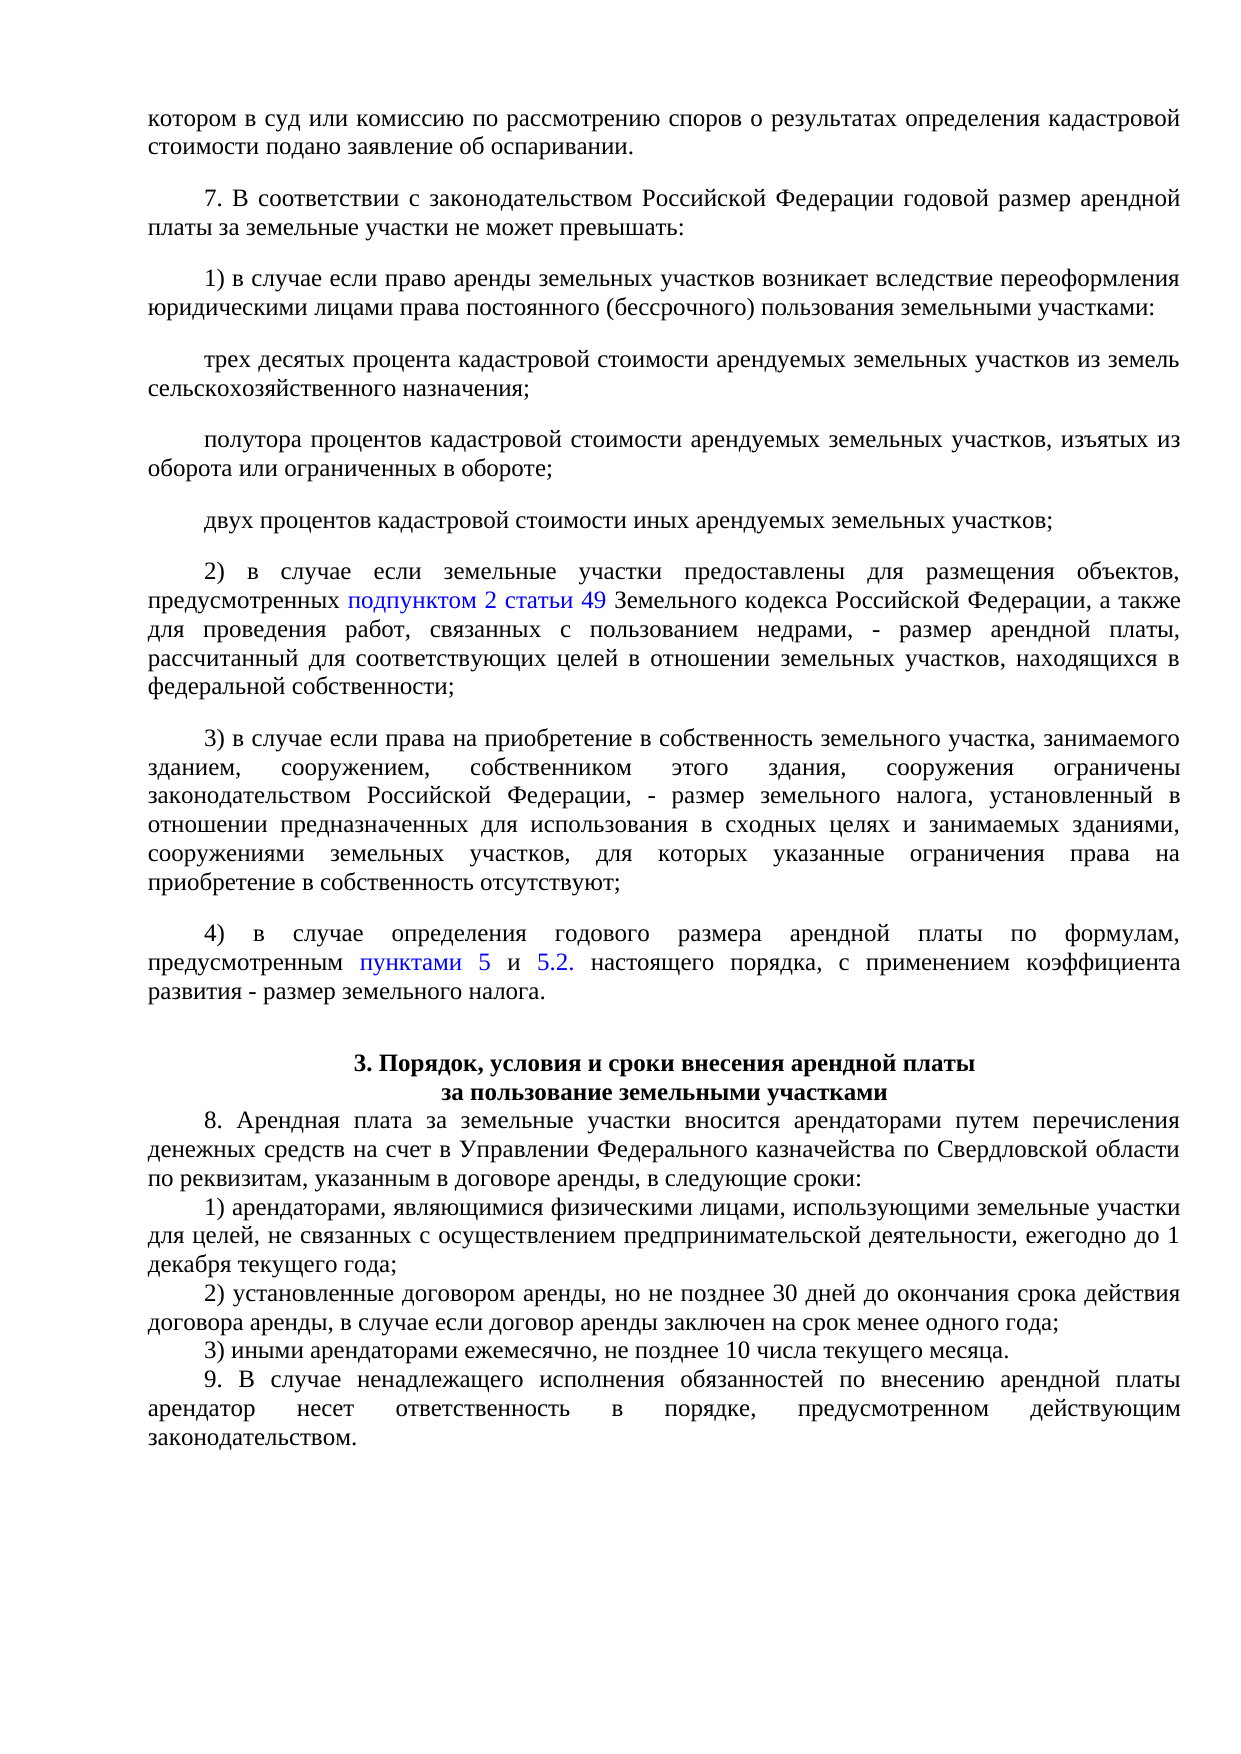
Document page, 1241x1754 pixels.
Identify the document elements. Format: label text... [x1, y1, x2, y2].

text 4) в случае определения годового размера арендной платы по формулам, предусмотренным пунктами 5 и 5.2. настоящего порядка, с применением коэффициента развития - размер земельного налога. [148, 918, 1181, 1005]
text 3) иными арендаторами ежемесячно, не позднее 10 числа текущего месяца. [148, 1335, 1181, 1364]
text полутора процентов кадастровой стоимости арендуемых земельных участков, изъятых из оборота или ограниченных в обороте; [148, 424, 1181, 482]
text 3) в случае если права на приобретение в собственность земельного участка, занимаемого зданием, сооружением, собственником этого здания, сооружения ограничены законодательством Российской Федерации, - размер земельного налога, установленный в отношении предназначенных для использования в сходных целях и занимаемых зданиями, сооружениями земельных участков, для которых указанные ограничения права на приобретение в собственность отсутствуют; [148, 723, 1181, 896]
text 2) в случае если земельные участки предоставлены для размещения объектов, предусмотренных подпунктом 2 статьи 49 Земельного кодекса Российской Федерации, а также для проведения работ, связанных с пользованием недрами, - размер арендной платы, рассчитанный для соответствующих целей в отношении земельных участков, находящихся в федеральной собственности; [148, 556, 1181, 700]
text 1) в случае если право аренды земельных участков возникает вследствие переоформления юридическими лицами права постоянного (бессрочного) пользования земельными участками: [148, 263, 1181, 321]
text трех десятых процента кадастровой стоимости арендуемых земельных участков из земель сельскохозяйственного назначения; [148, 344, 1181, 401]
text двух процентов кадастровой стоимости иных арендуемых земельных участков; [148, 505, 1181, 533]
text 3. Порядок, условия и сроки внесения арендной платы [148, 1048, 1181, 1077]
text 2) установленные договором аренды, но не позднее 30 дней до окончания срока действия договора аренды, в случае если договор аренды заключен на срок менее одного года; [148, 1278, 1181, 1335]
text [148, 103, 1181, 160]
text 9. В случае ненадлежащего исполнения обязанностей по внесению арендной платы арендатор несет ответственность в порядке, предусмотренном действующим законодательством. [148, 1364, 1181, 1450]
text за пользование земельными участками [148, 1077, 1181, 1105]
text 7. В соответствии с законодательством Российской Федерации годовой размер арендной платы за земельные участки не может превышать: [148, 183, 1181, 241]
text 8. Арендная плата за земельные участки вносится арендаторами путем перечисления денежных средств на счет в Управлении Федерального казначейства по Свердловской области по реквизитам, указанным в договоре аренды, в следующие сроки: [148, 1105, 1181, 1192]
text 1) арендаторами, являющимися физическими лицами, использующими земельные участки для целей, не связанных с осуществлением предпринимательской деятельности, ежегодно до 1 декабря текущего года; [148, 1192, 1181, 1278]
